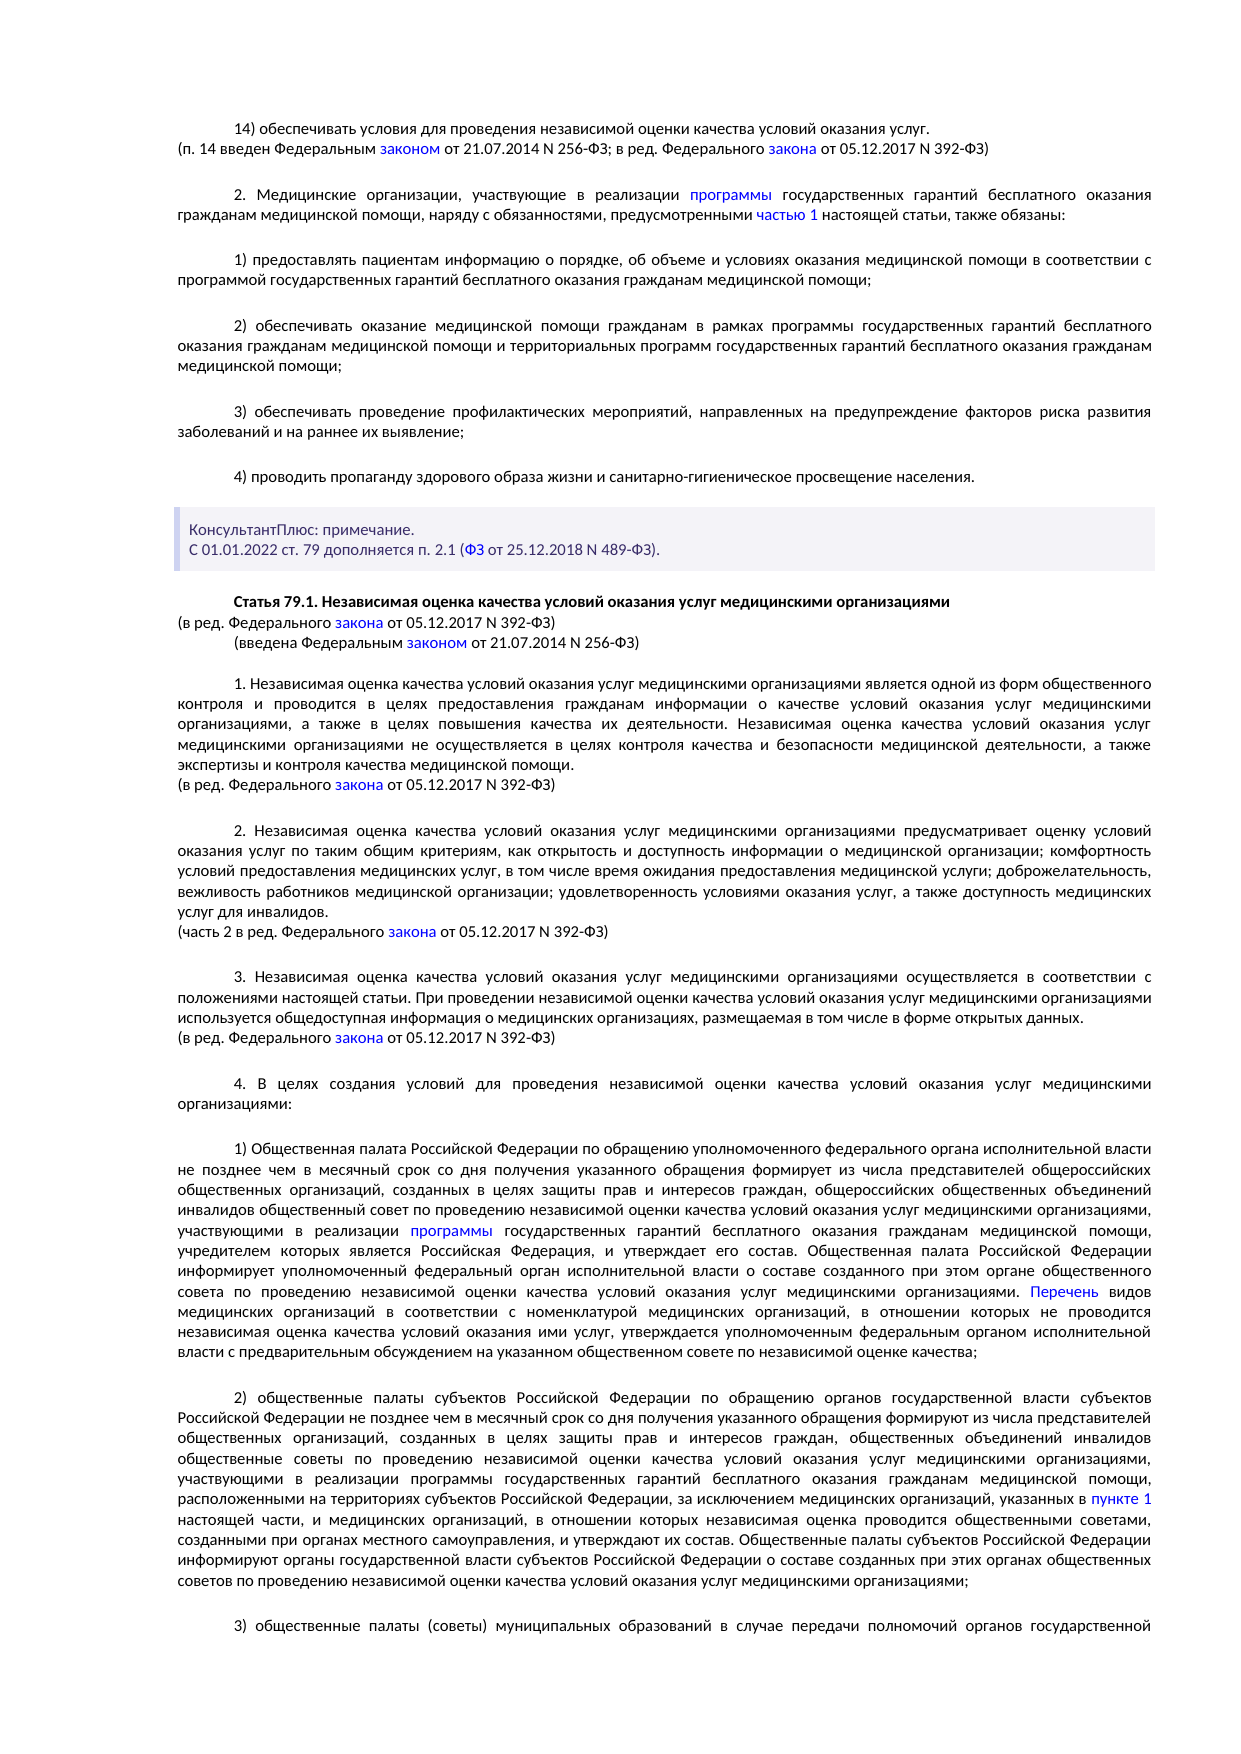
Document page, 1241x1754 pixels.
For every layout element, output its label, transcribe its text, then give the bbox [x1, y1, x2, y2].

table_header КонсультантПлюс: примечание. С 01.01.2022 ст. 79 дополняется п. 2.1 (ФЗ от 25.12.2018 N 489-ФЗ). [180, 507, 1149, 571]
text 1) предоставлять пациентам информацию о порядке, об объеме и условиях оказания медицинской помощи в соответствии с программой государственных гарантий бесплатного оказания гражданам медицинской помощи; [177, 249, 1152, 290]
text (часть 2 в ред. Федерального закона от 05.12.2017 N 392-ФЗ) [177, 921, 1152, 942]
text 2) общественные палаты субъектов Российской Федерации по обращению органов государственной власти субъектов Российской Федерации не позднее чем в месячный срок со дня получения указанного обращения формируют из числа представителей общественных организаций, созданных в целях защиты прав и интересов граждан, общественных объединений инвалидов общественные советы по проведению независимой оценки качества условий оказания услуг медицинскими организациями, участвующими в реализации программы государственных гарантий бесплатного оказания гражданам медицинской помощи, расположенными на территориях субъектов Российской Федерации, за исключением медицинских организаций, указанных в пункте 1 настоящей части, и медицинских организаций, в отношении которых независимая оценка проводится общественными советами, созданными при органах местного самоуправления, и утверждают их состав. Общественные палаты субъектов Российской Федерации информируют органы государственной власти субъектов Российской Федерации о составе созданных при этих органах общественных советов по проведению независимой оценки качества условий оказания услуг медицинскими организациями; [177, 1387, 1152, 1590]
title Статья 79.1. Независимая оценка качества условий оказания услуг медицинскими организациями [177, 592, 1152, 612]
text (п. 14 введен Федеральным законом от 21.07.2014 N 256-ФЗ; в ред. Федерального закона от 05.12.2017 N 392-ФЗ) [177, 138, 1152, 159]
text 3) обеспечивать проведение профилактических мероприятий, направленных на предупреждение факторов риска развития заболеваний и на раннее их выявление; [177, 401, 1152, 442]
text 1) Общественная палата Российской Федерации по обращению уполномоченного федерального органа исполнительной власти не позднее чем в месячный срок со дня получения указанного обращения формирует из числа представителей общероссийских общественных организаций, созданных в целях защиты прав и интересов граждан, общероссийских общественных объединений инвалидов общественный совет по проведению независимой оценки качества условий оказания услуг медицинскими организациями, участвующими в реализации программы государственных гарантий бесплатного оказания гражданам медицинской помощи, учредителем которых является Российская Федерация, и утверждает его состав. Общественная палата Российской Федерации информирует уполномоченный федеральный орган исполнительной власти о составе созданного при этом органе общественного совета по проведению независимой оценки качества условий оказания услуг медицинскими организациями. Перечень видов медицинских организаций в соответствии с номенклатурой медицинских организаций, в отношении которых не проводится независимая оценка качества условий оказания ими услуг, утверждается уполномоченным федеральным органом исполнительной власти с предварительным обсуждением на указанном общественном совете по независимой оценке качества; [177, 1139, 1152, 1362]
text 1. Независимая оценка качества условий оказания услуг медицинскими организациями является одной из форм общественного контроля и проводится в целях предоставления гражданам информации о качестве условий оказания услуг медицинскими организациями, а также в целях повышения качества их деятельности. Независимая оценка качества условий оказания услуг медицинскими организациями не осуществляется в целях контроля качества и безопасности медицинской деятельности, а также экспертизы и контроля качества медицинской помощи. [177, 673, 1152, 774]
text 4. В целях создания условий для проведения независимой оценки качества условий оказания услуг медицинскими организациями: [177, 1073, 1152, 1114]
text 2. Независимая оценка качества условий оказания услуг медицинскими организациями предусматривает оценку условий оказания услуг по таким общим критериям, как открытость и доступность информации о медицинской организации; комфортность условий предоставления медицинских услуг, в том числе время ожидания предоставления медицинской услуги; доброжелательность, вежливость работников медицинской организации; удовлетворенность условиями оказания услуг, а также доступность медицинских услуг для инвалидов. [177, 820, 1152, 921]
text 3. Независимая оценка качества условий оказания услуг медицинскими организациями осуществляется в соответствии с положениями настоящей статьи. При проведении независимой оценки качества условий оказания услуг медицинскими организациями используется общедоступная информация о медицинских организациях, размещаемая в том числе в форме открытых данных. [177, 967, 1152, 1028]
text 2. Медицинские организации, участвующие в реализации программы государственных гарантий бесплатного оказания гражданам медицинской помощи, наряду с обязанностями, предусмотренными частью 1 настоящей статьи, также обязаны: [177, 184, 1152, 224]
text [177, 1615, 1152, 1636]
text 14) обеспечивать условия для проведения независимой оценки качества условий оказания услуг. [177, 118, 1152, 138]
text (в ред. Федерального закона от 05.12.2017 N 392-ФЗ) [177, 774, 1152, 795]
text 4) проводить пропаганду здорового образа жизни и санитарно-гигиеническое просвещение населения. [177, 467, 1152, 487]
text 2) обеспечивать оказание медицинской помощи гражданам в рамках программы государственных гарантий бесплатного оказания гражданам медицинской помощи и территориальных программ государственных гарантий бесплатного оказания гражданам медицинской помощи; [177, 315, 1152, 376]
text (в ред. Федерального закона от 05.12.2017 N 392-ФЗ) [177, 1028, 1152, 1048]
text (в ред. Федерального закона от 05.12.2017 N 392-ФЗ) [177, 612, 1152, 632]
text (введена Федеральным законом от 21.07.2014 N 256-ФЗ) [177, 632, 1152, 653]
